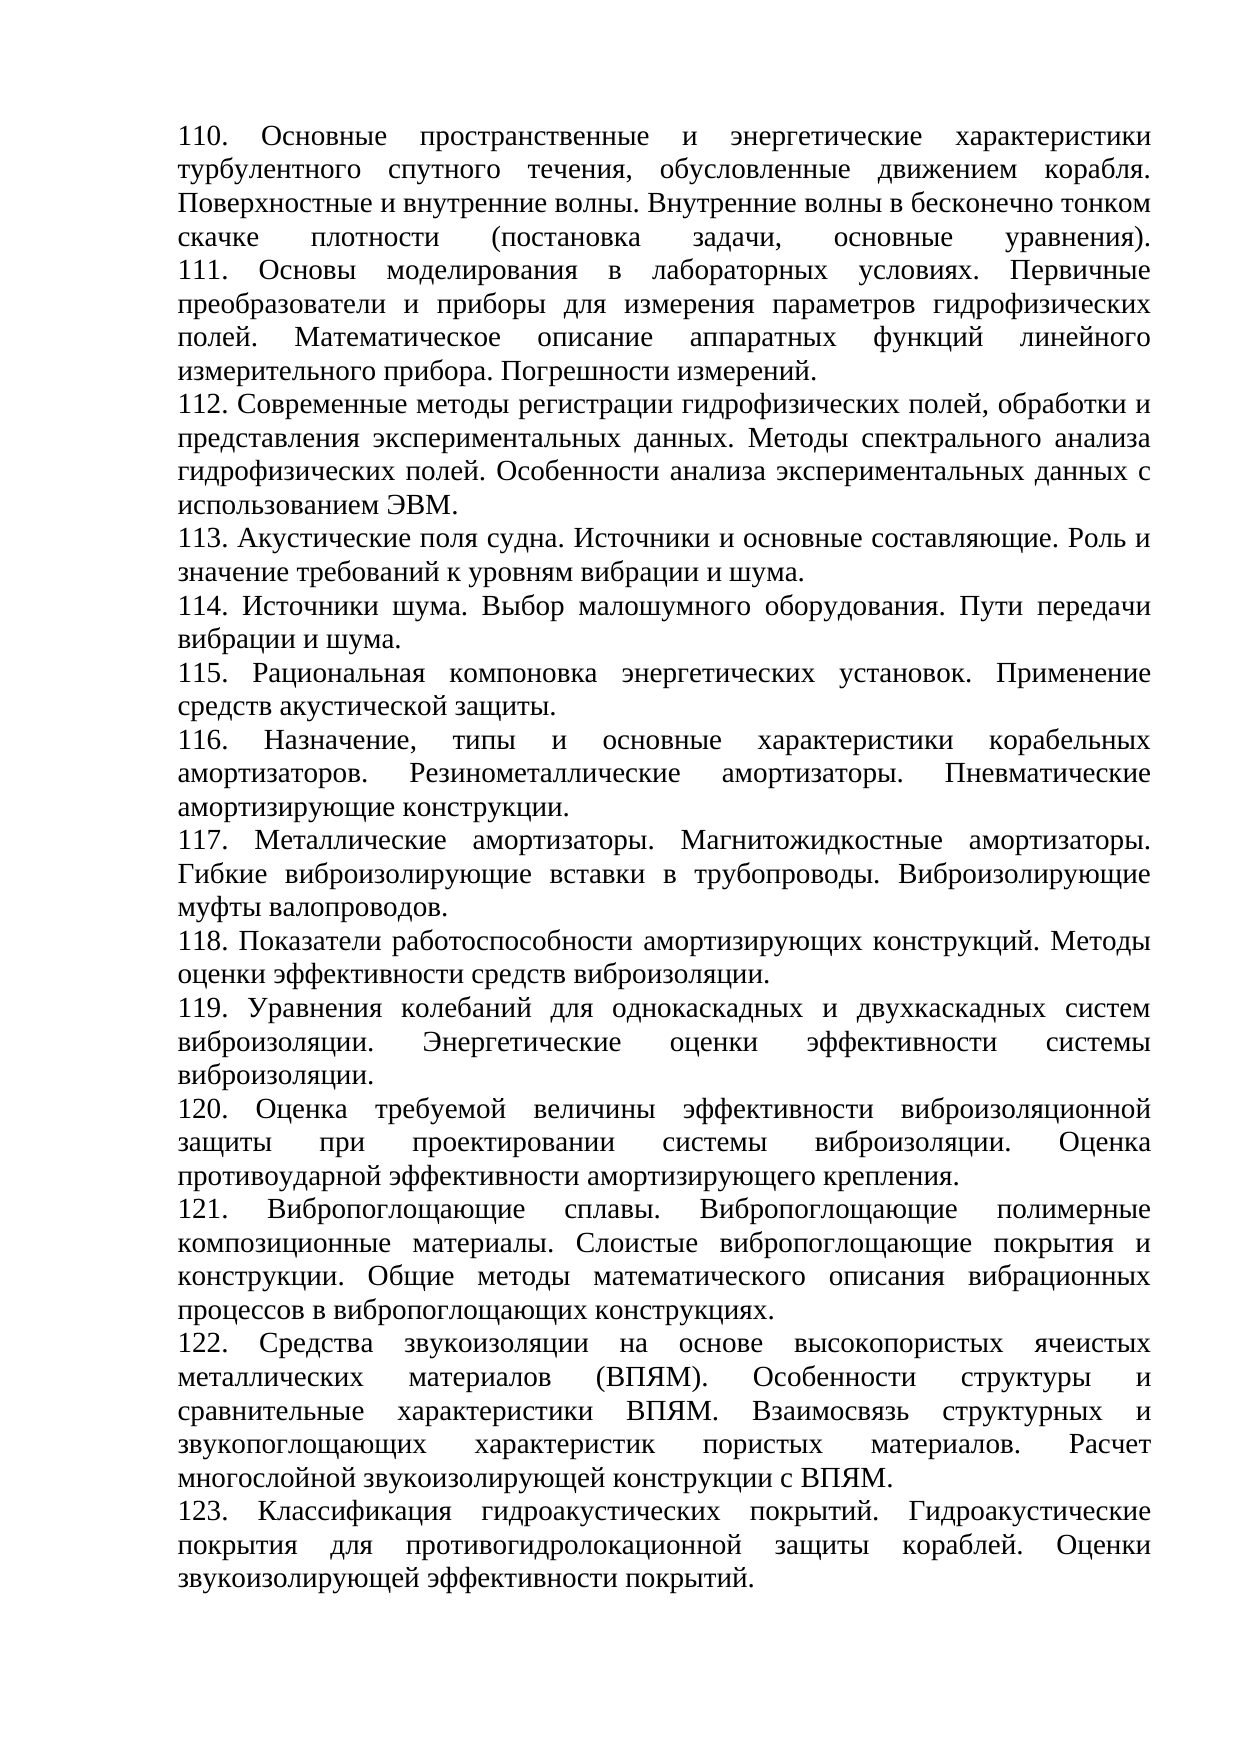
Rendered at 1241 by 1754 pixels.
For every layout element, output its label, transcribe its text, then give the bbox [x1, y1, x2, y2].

text 117. Металлические амортизаторы. Магнитожидкостные амортизаторы. Гибкие виброизолирующие вставки в трубопроводы. Виброизолирующие муфты валопроводов. [177, 822, 1152, 923]
text 120. Оценка требуемой величины эффективности виброизоляционной защиты при проектировании системы виброизоляции. Оценка противоударной эффективности амортизирующего крепления. [177, 1091, 1152, 1191]
text 110. Основные пространственные и энергетические характеристики турбулентного спутного течения, обусловленные движением корабля. Поверхностные и внутренние волны. Внутренние волны в бесконечно тонком скачке плотности (постановка задачи, основные уравнения). 111. Основы моделирования в лабораторных условиях. Первичные преобразователи и приборы для измерения параметров гидрофизических полей. Математическое описание аппаратных функций линейного измерительного прибора. Погрешности измерений. [177, 118, 1152, 386]
text 118. Показатели работоспособности амортизирующих конструкций. Методы оценки эффективности средств виброизоляции. [177, 923, 1152, 990]
text 116. Назначение, типы и основные характеристики корабельных амортизаторов. Резинометаллические амортизаторы. Пневматические амортизирующие конструкции. [177, 722, 1152, 822]
text 119. Уравнения колебаний для однокаскадных и двухкаскадных систем виброизоляции. Энергетические оценки эффективности системы виброизоляции. [177, 990, 1152, 1091]
text 123. Классификация гидроакустических покрытий. Гидроакустические покрытия для противогидролокационной защиты кораблей. Оценки звукоизолирующей эффективности покрытий. [177, 1493, 1152, 1594]
text 115. Рациональная компоновка энергетических установок. Применение средств акустической защиты. [177, 655, 1152, 722]
text 113. Акустические поля судна. Источники и основные составляющие. Роль и значение требований к уровням вибрации и шума. [177, 521, 1152, 588]
text 112. Современные методы регистрации гидрофизических полей, обработки и представления экспериментальных данных. Методы спектрального анализа гидрофизических полей. Особенности анализа экспериментальных данных с использованием ЭВМ. [177, 386, 1152, 521]
text 121. Вибропоглощающие сплавы. Вибропоглощающие полимерные композиционные материалы. Слоистые вибропоглощающие покрытия и конструкции. Общие методы математического описания вибрационных процессов в вибропоглощающих конструкциях. [177, 1191, 1152, 1326]
text 114. Источники шума. Выбор малошумного оборудования. Пути передачи вибрации и шума. [177, 588, 1152, 655]
text 122. Средства звукоизоляции на основе высокопористых ячеистых металлических материалов (ВПЯМ). Особенности структуры и сравнительные характеристики ВПЯМ. Взаимосвязь структурных и звукопоглощающих характеристик пористых материалов. Расчет многослойной звукоизолирующей конструкции с ВПЯМ. [177, 1326, 1152, 1493]
